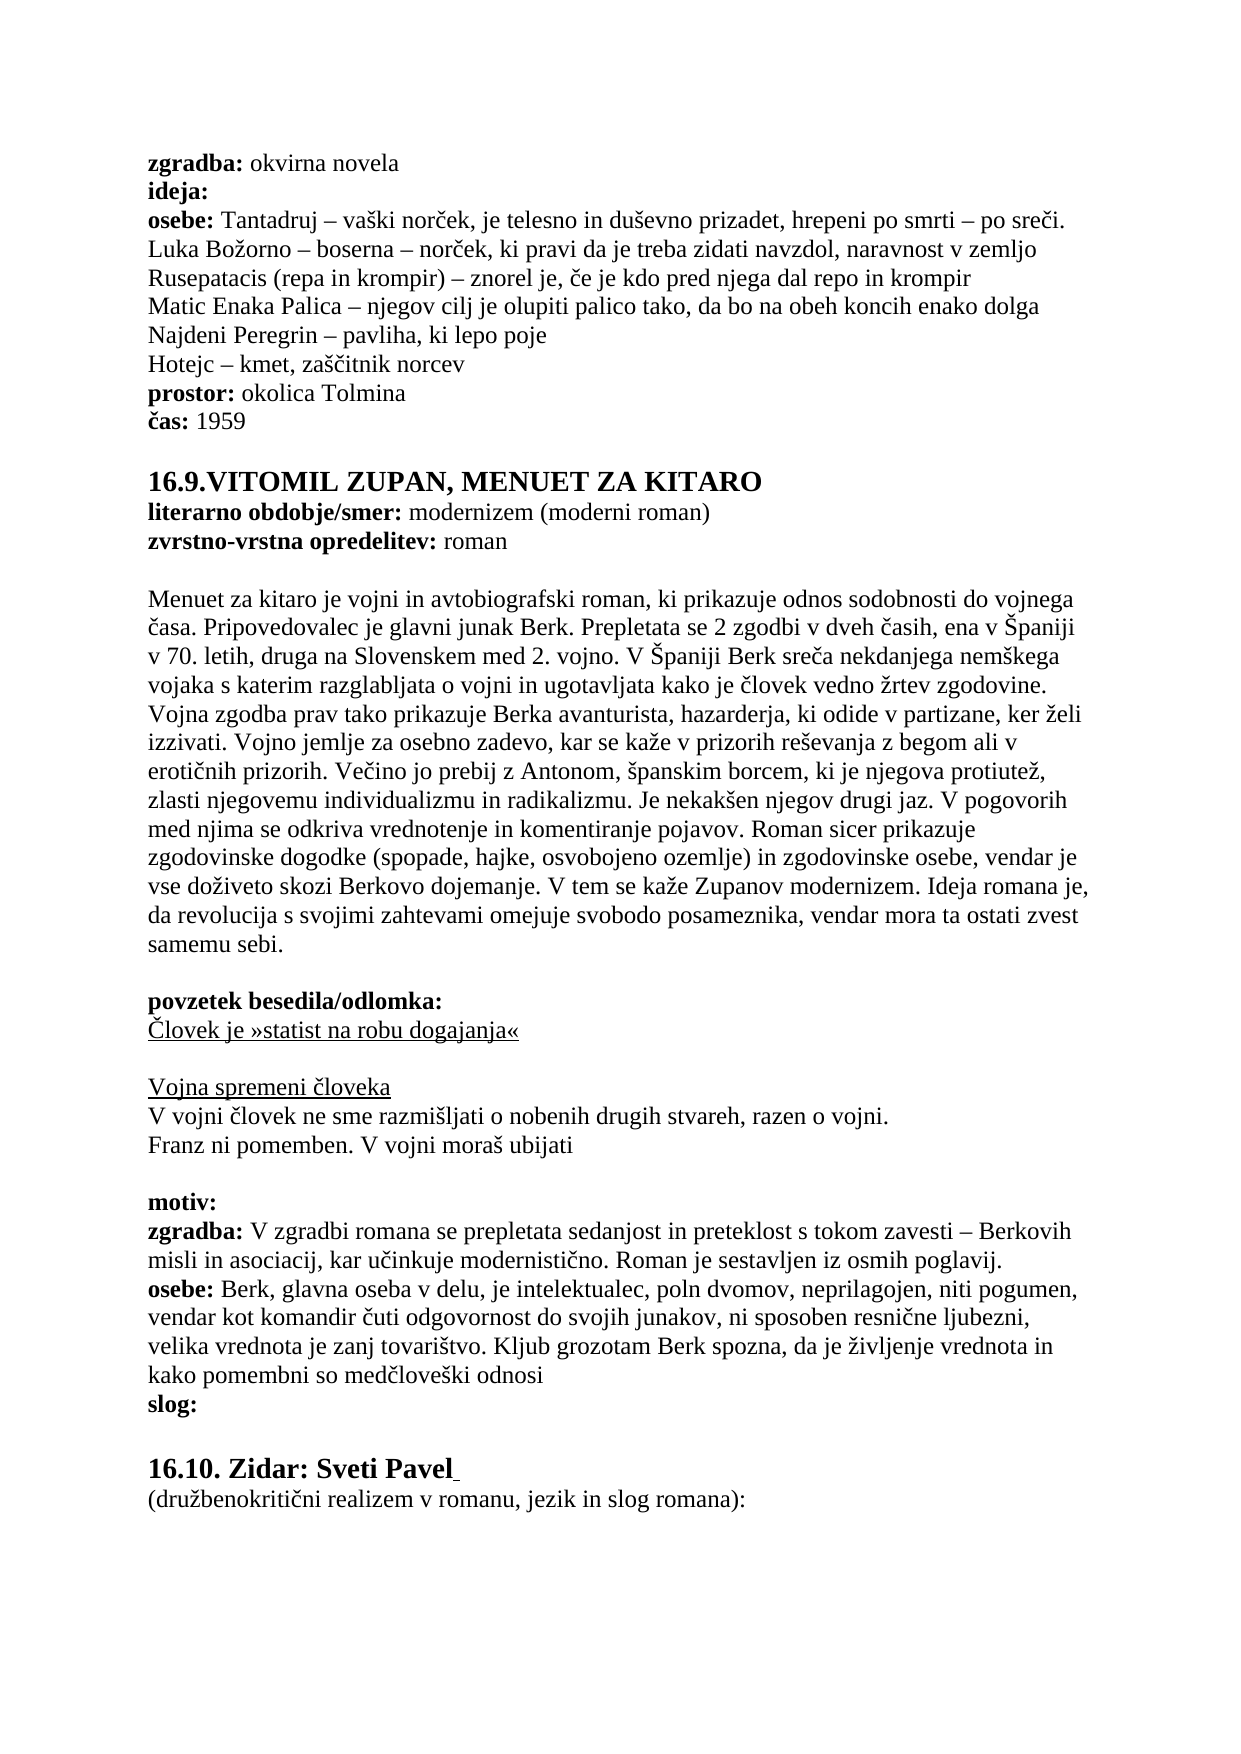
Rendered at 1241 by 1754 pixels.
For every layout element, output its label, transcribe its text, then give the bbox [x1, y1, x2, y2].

text povzetek besedila/odlomka: [148, 986, 1093, 1015]
text zgradba: V zgradbi romana se prepletata sedanjost in preteklost s tokom zavesti – Berkovih misli in asociacij, kar učinkuje modernistično. Roman je sestavljen iz osmih poglavij. [148, 1216, 1093, 1274]
text (družbenokritični realizem v romanu, jezik in slog romana): [148, 1484, 1093, 1513]
text Franz ni pomemben. V vojni moraš ubijati [148, 1130, 1093, 1159]
text slog: [148, 1389, 1093, 1417]
text Matic Enaka Palica – njegov cilj je olupiti palico tako, da bo na obeh koncih enako dolga [148, 291, 1093, 320]
text zvrstno-vrstna opredelitev: roman [148, 526, 1093, 555]
text čas: 1959 [148, 406, 1093, 435]
text Človek je »statist na robu dogajanja« [148, 1015, 1093, 1044]
text Luka Božorno – boserna – norček, ki pravi da je treba zidati navzdol, naravnost v zemljo [148, 234, 1093, 263]
text 16.9.VITOMIL ZUPAN, MENUET ZA KITARO [148, 464, 1093, 497]
text Menuet za kitaro je vojni in avtobiografski roman, ki prikazuje odnos sodobnosti do vojnega časa. Pripovedovalec je glavni junak Berk. Prepletata se 2 zgodbi v dveh časih, ena v Španiji v 70. letih, druga na Slovenskem med 2. vojno. V Španiji Berk sreča nekdanjega nemškega vojaka s katerim razglabljata o vojni in ugotavljata kako je človek vedno žrtev zgodovine. Vojna zgodba prav tako prikazuje Berka avanturista, hazarderja, ki odide v partizane, ker želi izzivati. Vojno jemlje za osebno zadevo, kar se kaže v prizorih reševanja z begom ali v erotičnih prizorih. Večino jo prebij z Antonom, španskim borcem, ki je njegova protiutež, zlasti njegovemu individualizmu in radikalizmu. Je nekakšen njegov drugi jaz. V pogovorih med njima se odkriva vrednotenje in komentiranje pojavov. Roman sicer prikazuje zgodovinske dogodke (spopade, hajke, osvobojeno ozemlje) in zgodovinske osebe, vendar je vse doživeto skozi Berkovo dojemanje. V tem se kaže Zupanov modernizem. Ideja romana je, da revolucija s svojimi zahtevami omejuje svobodo posameznika, vendar mora ta ostati zvest samemu sebi. [148, 584, 1093, 957]
text Rusepatacis (repa in krompir) – znorel je, če je kdo pred njega dal repo in krompir [148, 263, 1093, 291]
text Vojna spremeni človeka [148, 1072, 1093, 1101]
text 16.10. Zidar: Sveti Pavel [148, 1451, 1093, 1484]
text motiv: [148, 1187, 1093, 1216]
text Najdeni Peregrin – pavliha, ki lepo poje [148, 320, 1093, 349]
text literarno obdobje/smer: modernizem (moderni roman) [148, 497, 1093, 526]
text prostor: okolica Tolmina [148, 378, 1093, 406]
text zgradba: okvirna novela [148, 148, 1093, 176]
text Hotejc – kmet, zaščitnik norcev [148, 349, 1093, 378]
text V vojni človek ne sme razmišljati o nobenih drugih stvareh, razen o vojni. [148, 1101, 1093, 1130]
text osebe: Tantadruj – vaški norček, je telesno in duševno prizadet, hrepeni po smrti – po sreči. [148, 205, 1093, 234]
text ideja: [148, 176, 1093, 205]
text osebe: Berk, glavna oseba v delu, je intelektualec, poln dvomov, neprilagojen, niti pogumen, vendar kot komandir čuti odgovornost do svojih junakov, ni sposoben resnične ljubezni, velika vrednota je zanj tovarištvo. Kljub grozotam Berk spozna, da je življenje vrednota in kako pomembni so medčloveški odnosi [148, 1274, 1093, 1389]
